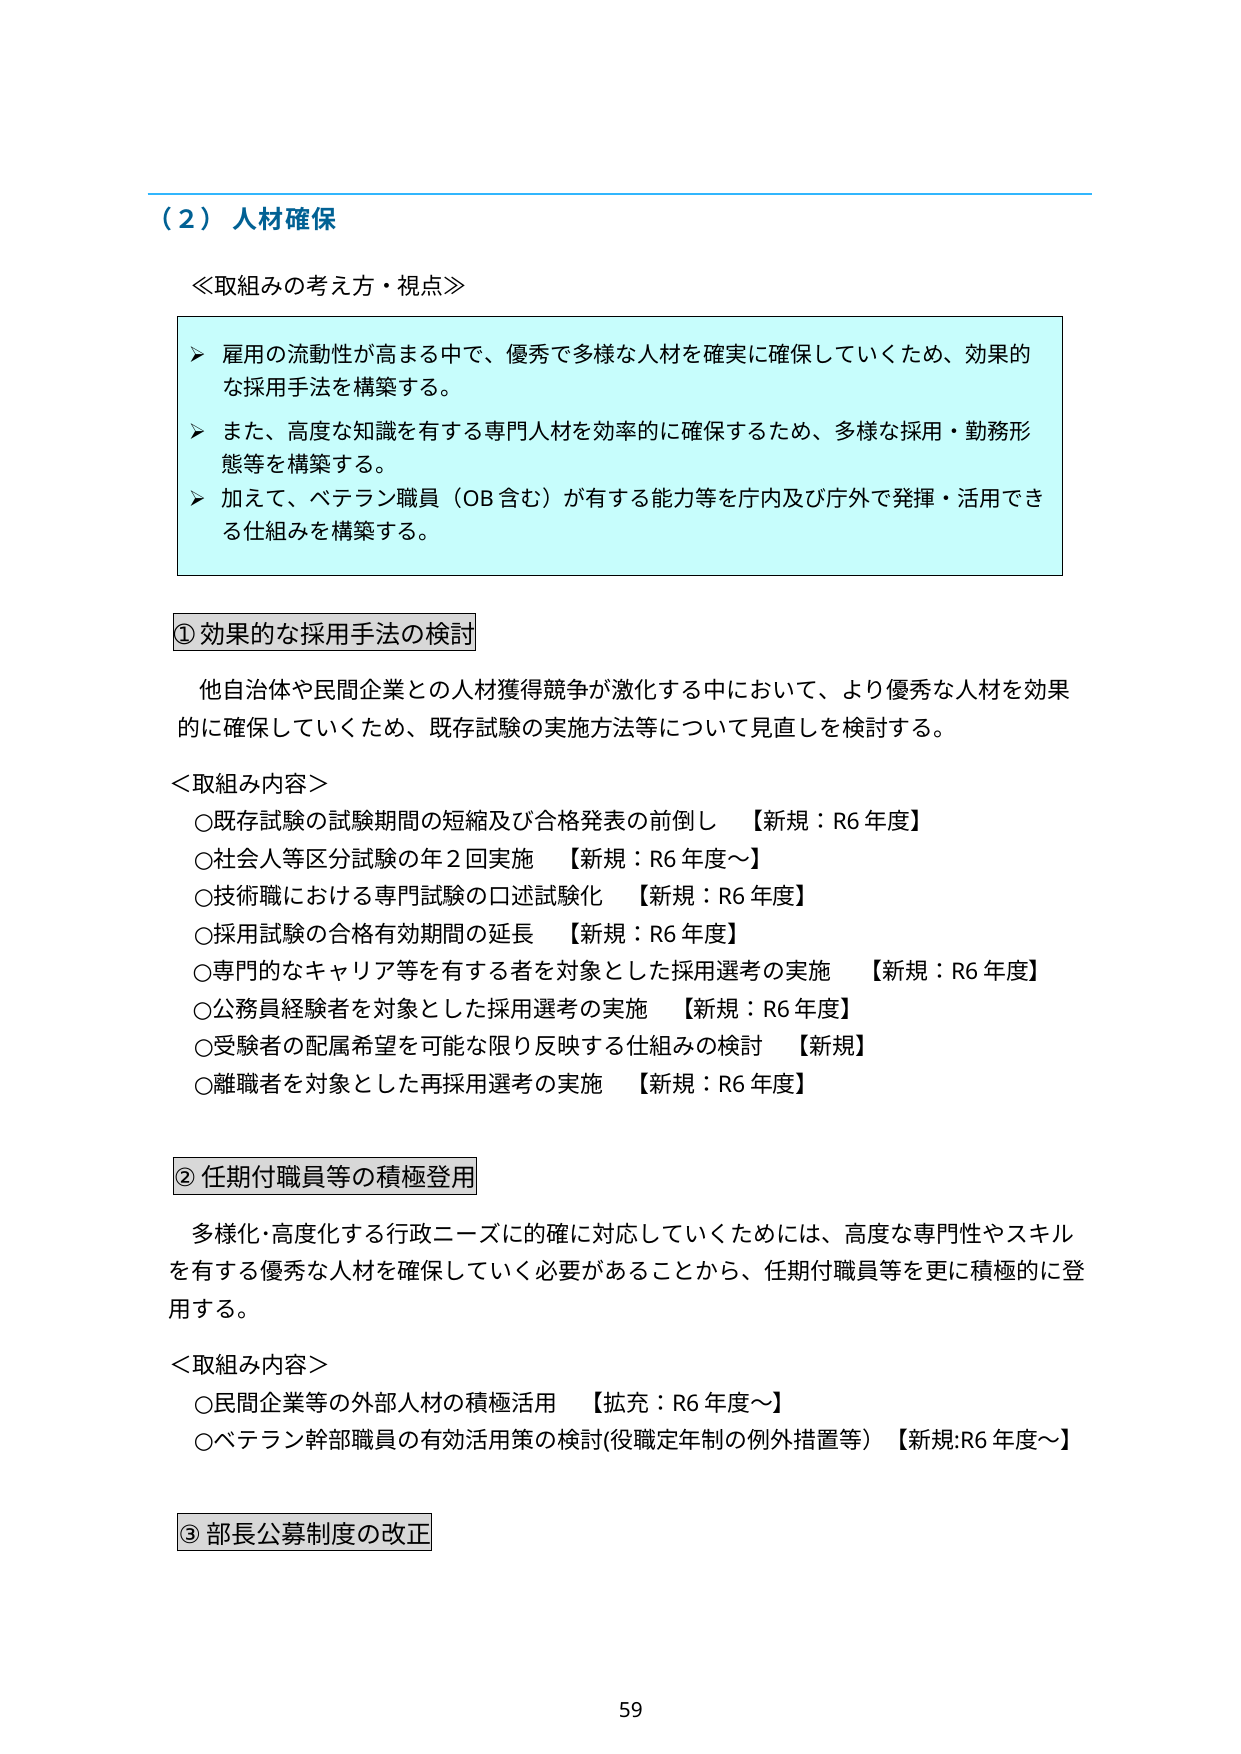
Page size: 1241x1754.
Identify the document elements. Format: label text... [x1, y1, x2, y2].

text ○採用試験の合格有効期間の延長 【新規：R6年度】 [148, 913, 1092, 951]
text ○受験者の配属希望を可能な限り反映する仕組みの検討 【新規】 [148, 1026, 1092, 1063]
text ○ベテラン幹部職員の有効活用策の検討(役職定年制の例外措置等）【新規:R6年度～】 [148, 1420, 1107, 1457]
text ○既存試験の試験期間の短縮及び合格発表の前倒し 【新規：R6年度】 [148, 801, 1092, 838]
text ○社会人等区分試験の年２回実施 【新規：R6年度～】 [148, 838, 1092, 876]
subtitle 人材確保 [148, 195, 1092, 236]
text ＜取組み内容＞ [148, 763, 1092, 801]
text ➀効果的な採用手法の検討 [148, 370, 1092, 670]
text 他自治体や民間企業との人材獲得競争が激化する中において、より優秀な人材を効果的に確保していくため、既存試験の実施方法等について見直しを検討する。 [177, 670, 1092, 745]
text ○公務員経験者を対象とした採用選考の実施 【新規：R6年度】 [148, 988, 1092, 1026]
text 多様化･高度化する行政ニーズに的確に対応していくためには、高度な専門性やスキルを有する優秀な人材を確保していく必要があることから、任期付職員等を更に積極的に登用する。 [168, 1213, 1092, 1326]
text ≪取組みの考え方・視点≫ [148, 266, 1092, 303]
text ②任期付職員等の積極登用 [148, 1138, 1092, 1213]
text ○民間企業等の外部人材の積極活用 【拡充：R6年度～】 [148, 1382, 1092, 1420]
table_header 雇用の流動性が高まる中で、優秀で多様な人材を確実に確保していくため、効果的な採用手法を構築する。 また、高度な知識を有する専門人材を効率的に確保するため、多様な採用・勤務形態等を構築する。 加えて、ベテラン職員（OB含む）が有する能力等を庁内及び庁外で発揮・活用できる仕組みを構築する。 [178, 317, 1062, 575]
text ○技術職における専門試験の口述試験化 【新規：R6年度】 [148, 876, 1092, 913]
text ③部長公募制度の改正 [177, 1495, 1092, 1570]
text ＜取組み内容＞ [148, 1345, 1092, 1382]
text ○専門的なキャリア等を有する者を対象とした採用選考の実施 【新規：R6年度】 [148, 951, 1092, 988]
text ○離職者を対象とした再採用選考の実施 【新規：R6年度】 [148, 1063, 1092, 1101]
